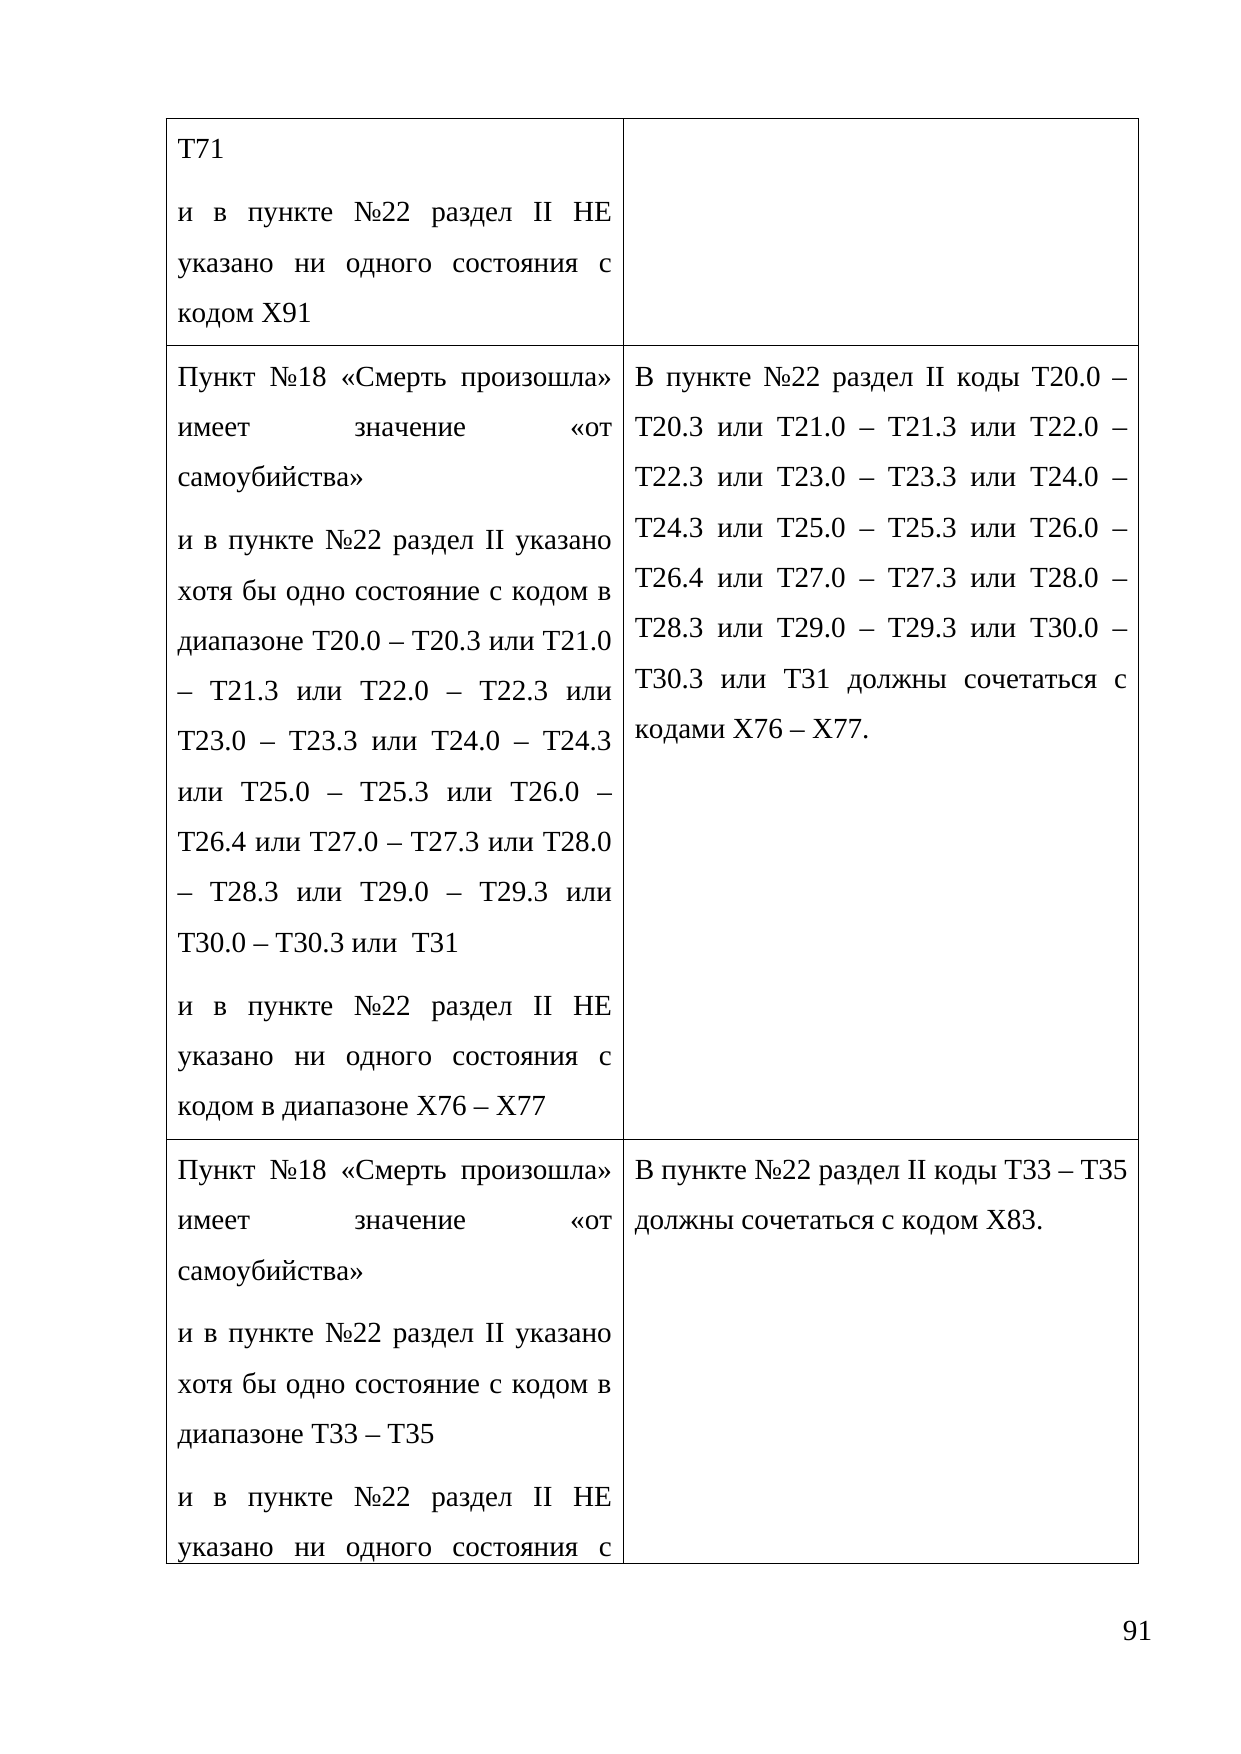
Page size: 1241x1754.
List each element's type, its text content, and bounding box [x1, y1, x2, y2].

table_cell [624, 119, 1138, 345]
table_cell В пункте №22 раздел II коды T20.0 – T20.3 или T21.0 – T21.3 или T22.0 – T22.3 или T23.0 – T23.3 или T24.0 – T24.3 или T25.0 – T25.3 или T26.0 – T26.4 или T27.0 – T27.3 или T28.0 – T28.3 или T29.0 – T29.3 или T30.0 – T30.3 или T31 должны сочетаться с кодами X76 – X77. [624, 346, 1138, 1138]
table_cell Пункт №18 «Смерть произошла» имеет значение «от самоубийства» и в пункте №22 раздел II указано хотя бы одно состояние с кодом в диапазоне T20.0 – T20.3 или T21.0 – T21.3 или T22.0 – T22.3 или T23.0 – T23.3 или T24.0 – T24.3 или T25.0 – T25.3 или T26.0 – T26.4 или T27.0 – T27.3 или T28.0 – T28.3 или T29.0 – T29.3 или T30.0 – T30.3 или T31 и в пункте №22 раздел II НЕ указано ни одного состояния с кодом в диапазоне X76 – X77 [167, 346, 623, 1138]
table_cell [167, 119, 623, 345]
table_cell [167, 1140, 623, 1563]
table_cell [624, 1140, 1138, 1563]
